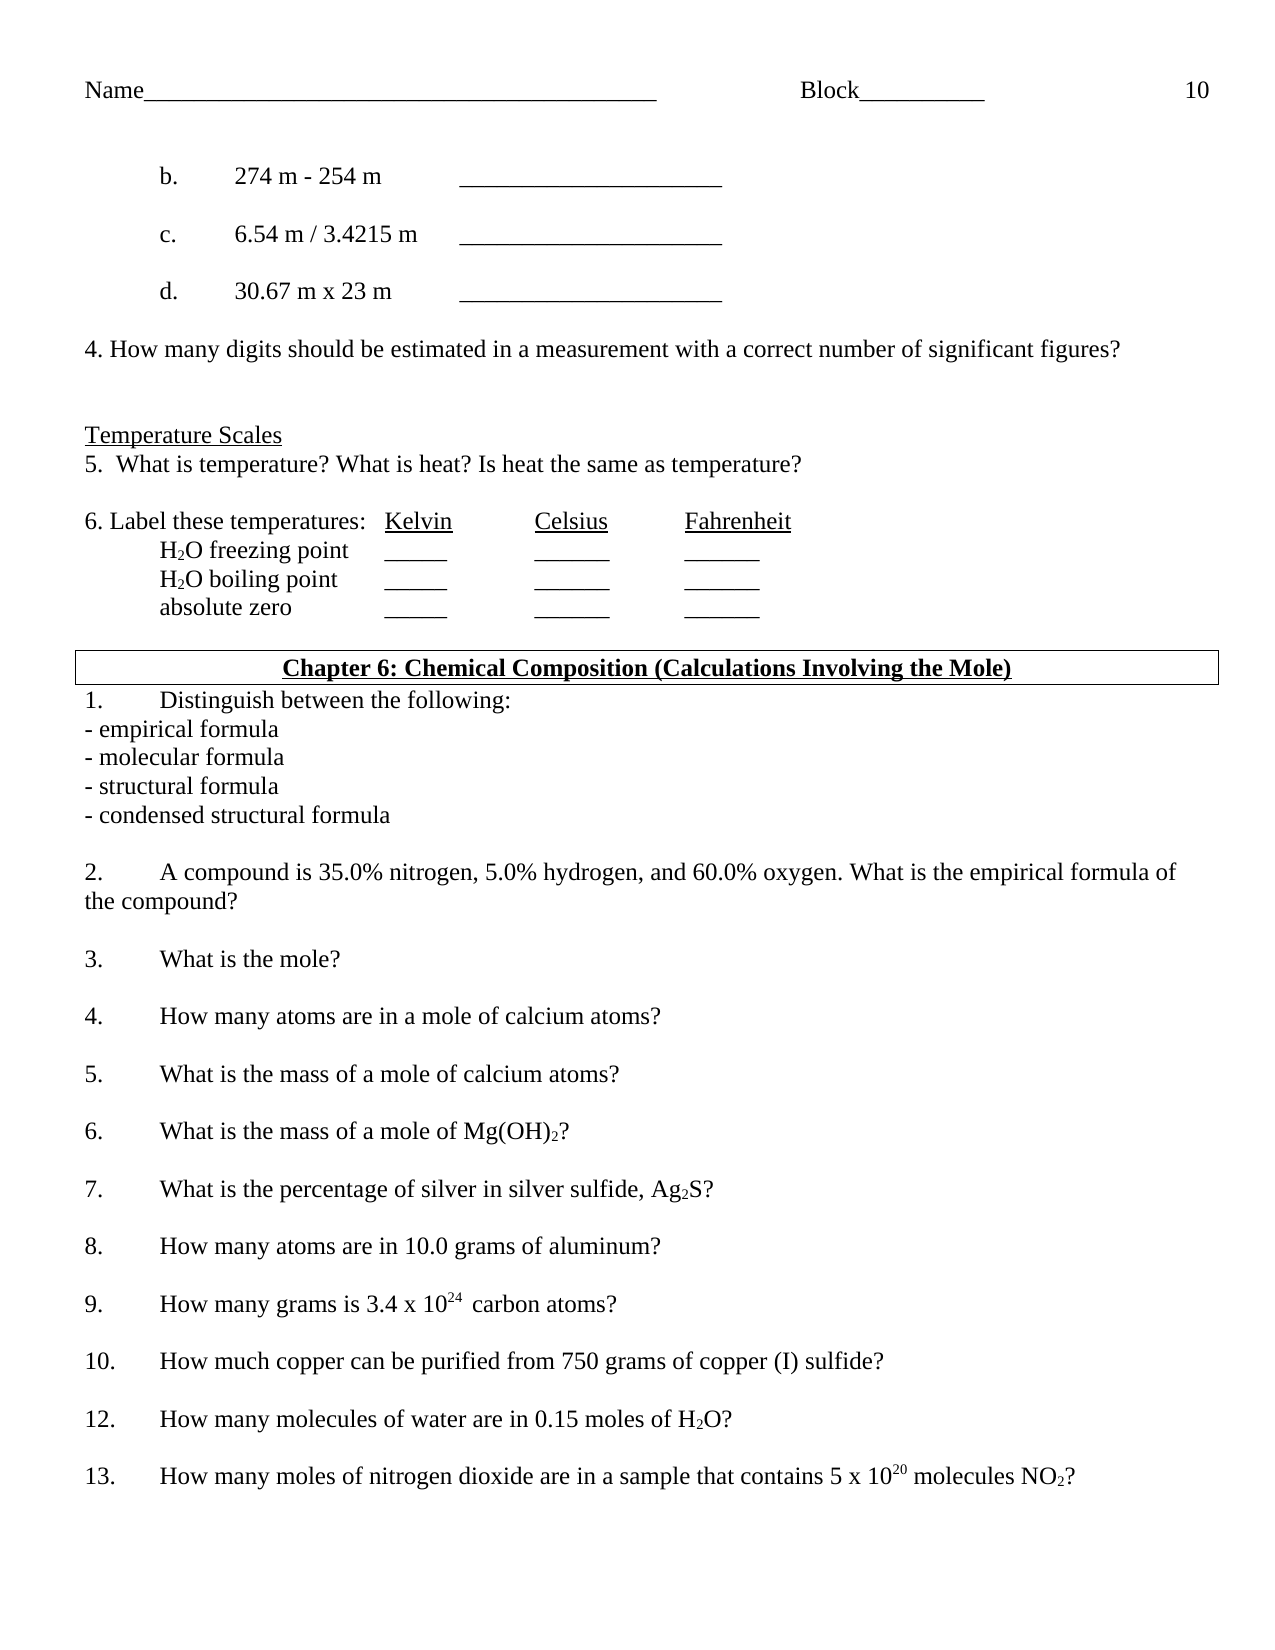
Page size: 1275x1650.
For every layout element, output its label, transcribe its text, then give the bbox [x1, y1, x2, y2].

text 6. What is the mass of a mole of Mg(OH)2? [84, 1116, 1209, 1145]
text H2O freezing point _____ ______ ______ [84, 535, 1209, 564]
text 12. How many molecules of water are in 0.15 moles of H2O? [84, 1404, 1209, 1432]
text 6. Label these temperatures: Kelvin Celsius Fahrenheit [84, 506, 1209, 535]
text d. 30.67 m x 23 m _____________________ [84, 276, 1209, 305]
text Temperature Scales [84, 420, 1209, 449]
text c. 6.54 m / 3.4215 m _____________________ [84, 219, 1209, 247]
text 10. How much copper can be purified from 750 grams of copper (I) sulfide? [84, 1346, 1209, 1375]
text 4. How many digits should be estimated in a measurement with a correct number of significant figures? [84, 334, 1209, 362]
text - condensed structural formula [84, 800, 1209, 829]
text 3. What is the mole? [84, 944, 1209, 972]
text 9. How many grams is 3.4 x 1024 carbon atoms? [84, 1289, 1209, 1317]
text 4. How many atoms are in a mole of calcium atoms? [84, 1001, 1209, 1030]
text 1. Distinguish between the following: [84, 685, 1209, 714]
text - molecular formula [84, 742, 1209, 771]
text - structural formula [84, 771, 1209, 800]
text b. 274 m - 254 m _____________________ [84, 161, 1209, 190]
text 5. What is the mass of a mole of calcium atoms? [84, 1059, 1209, 1087]
text Chapter 6: Chemical Composition (Calculations Involving the Mole) [76, 651, 1218, 684]
text absolute zero _____ ______ ______ [84, 592, 1209, 621]
text 13. How many moles of nitrogen dioxide are in a sample that contains 5 x 1020 molecules NO2? [84, 1461, 1209, 1490]
text H2O boiling point _____ ______ ______ [84, 564, 1209, 592]
text 8. How many atoms are in 10.0 grams of aluminum? [84, 1231, 1209, 1260]
text 2. A compound is 35.0% nitrogen, 5.0% hydrogen, and 60.0% oxygen. What is the empirical formula of the compound? [84, 857, 1209, 915]
text 5. What is temperature? What is heat? Is heat the same as temperature? [84, 449, 1209, 477]
text - empirical formula [84, 714, 1209, 742]
text 7. What is the percentage of silver in silver sulfide, Ag2S? [84, 1174, 1209, 1202]
